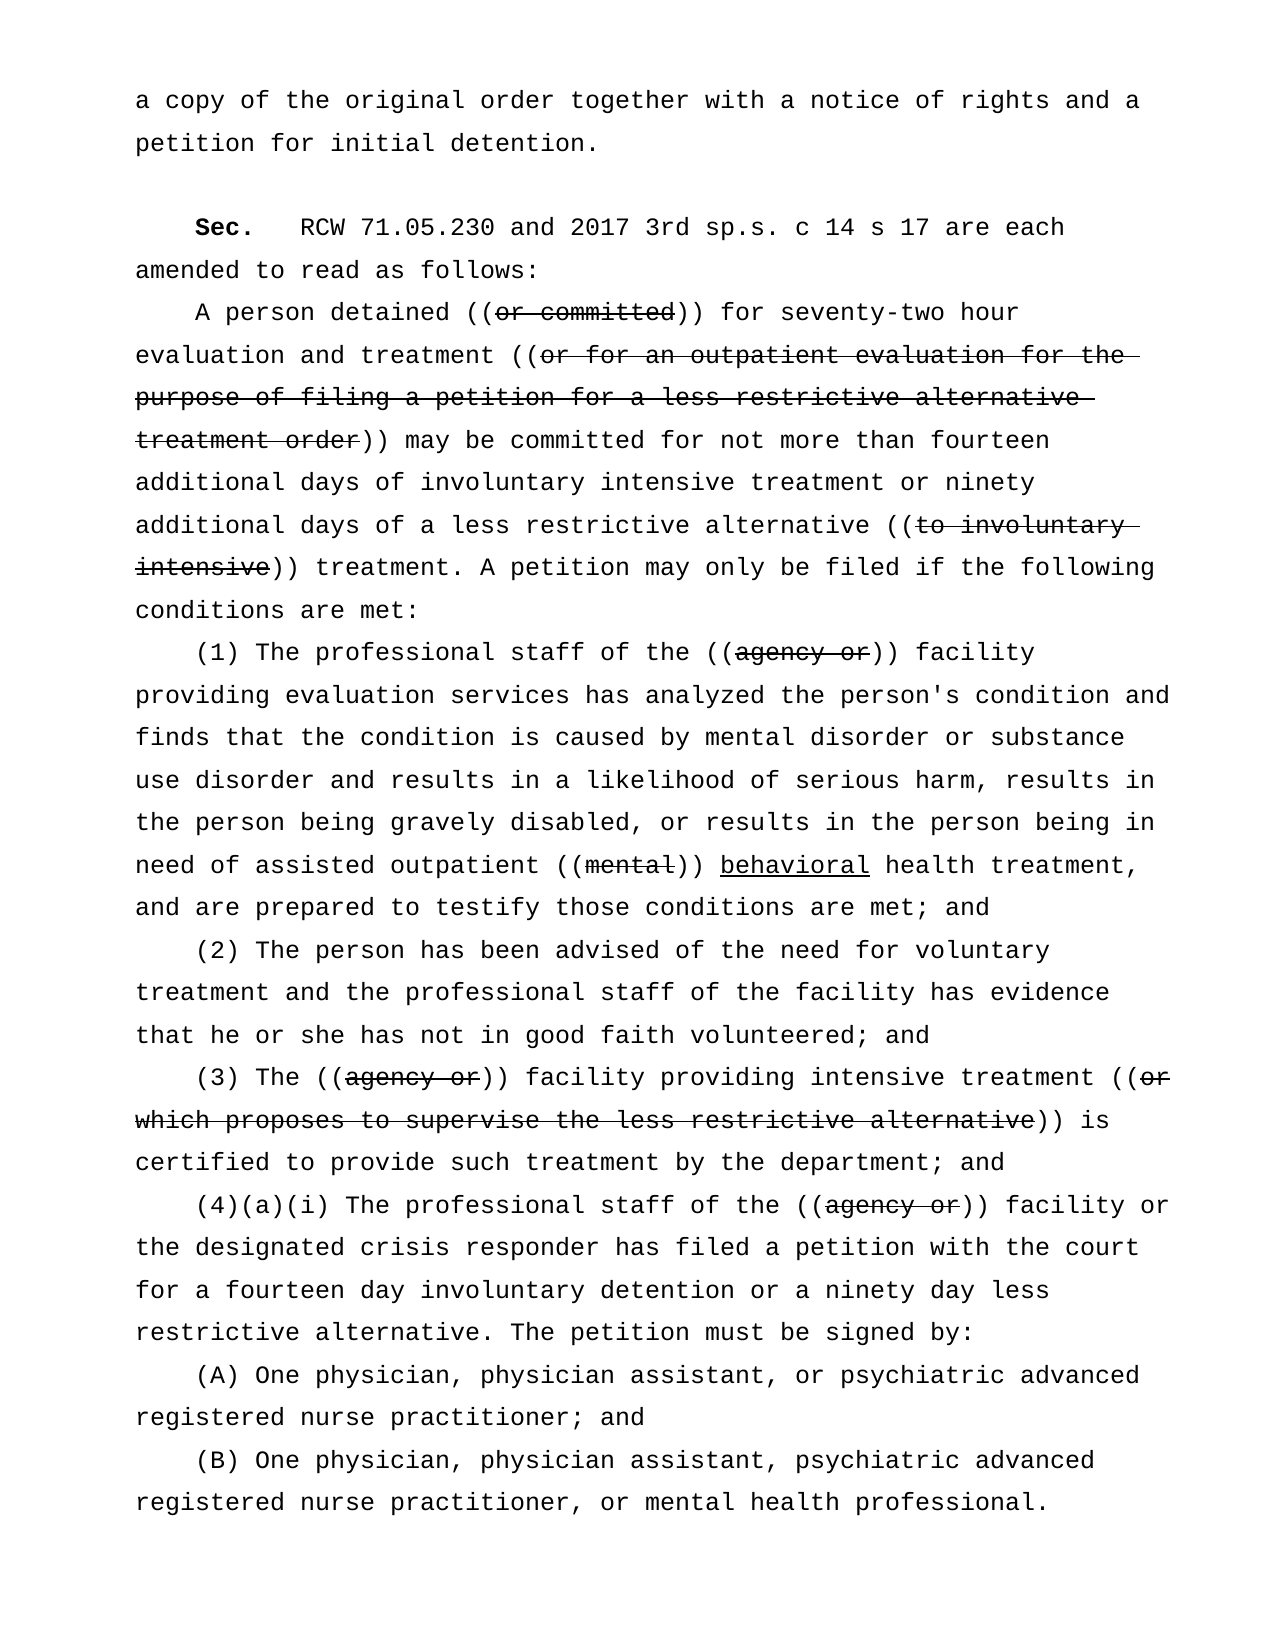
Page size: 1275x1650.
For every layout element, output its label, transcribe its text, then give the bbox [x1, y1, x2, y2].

text (1) The professional staff of the ((agency or)) facility providing evaluation services has analyzed the person's condition and finds that the condition is caused by mental disorder or substance use disorder and results in a likelihood of serious harm, results in the person being gravely disabled, or results in the person being in need of assisted outpatient ((mental)) behavioral health treatment, and are prepared to testify those conditions are met; and [135, 627, 1170, 924]
text A person detained ((or committed)) for seventy-two hour evaluation and treatment ((or for an outpatient evaluation for the purpose of filing a petition for a less restrictive alternative treatment order)) may be committed for not more than fourteen additional days of involuntary intensive treatment or ninety additional days of a less restrictive alternative ((to involuntary intensive)) treatment. A petition may only be filed if the following conditions are met: [135, 287, 1170, 627]
text (4)(a)(i) The professional staff of the ((agency or)) facility or the designated crisis responder has filed a petition with the court for a fourteen day involuntary detention or a ninety day less restrictive alternative. The petition must be signed by: [135, 1179, 1170, 1349]
text (A) One physician, physician assistant, or psychiatric advanced registered nurse practitioner; and [135, 1349, 1170, 1434]
text (3) The ((agency or)) facility providing intensive treatment ((or which proposes to supervise the less restrictive alternative)) is certified to provide such treatment by the department; and [135, 1052, 1170, 1179]
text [135, 75, 1170, 160]
text (2) The person has been advised of the need for voluntary treatment and the professional staff of the facility has evidence that he or she has not in good faith volunteered; and [135, 924, 1170, 1052]
text (B) One physician, physician assistant, psychiatric advanced registered nurse practitioner, or mental health professional. [135, 1434, 1170, 1519]
text Sec. RCW 71.05.230 and 2017 3rd sp.s. c 14 s 17 are each amended to read as follows: [135, 202, 1170, 287]
